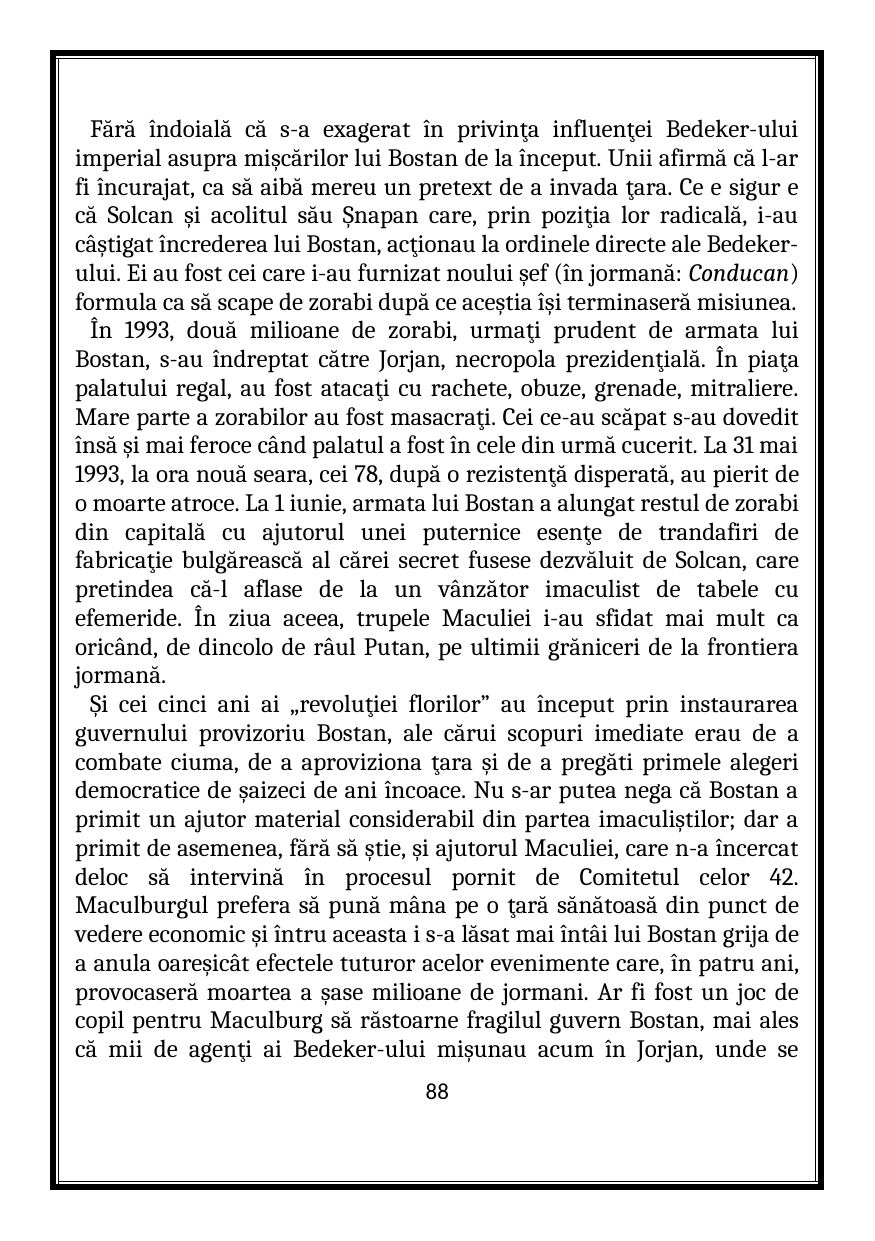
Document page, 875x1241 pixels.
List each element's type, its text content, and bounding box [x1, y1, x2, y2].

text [75, 690, 799, 1064]
text Fără îndoială că s-a exagerat în privinţa influenţei Bedeker-ului imperial asupra mişcărilor lui Bostan de la început. Unii afirmă că l-ar fi încurajat, ca să aibă mereu un pretext de a invada ţara. Ce e sigur e că Solcan şi acolitul său Şnapan care, prin poziţia lor radicală, i-au câştigat încrederea lui Bostan, acţionau la ordinele directe ale Bedeker-ului. Ei au fost cei care i-au furnizat noului şef (în jormană: Conducan) formula ca să scape de zorabi după ce aceştia îşi terminaseră misiunea. [75, 115, 799, 316]
text În 1993, două milioane de zorabi, urmaţi prudent de armata lui Bostan, s-au îndreptat către Jorjan, necropola prezidenţială. În piaţa palatului regal, au fost atacaţi cu rachete, obuze, grenade, mitraliere. Mare parte a zorabilor au fost masacraţi. Cei ce-au scăpat s-au dovedit însă şi mai feroce când palatul a fost în cele din urmă cucerit. La 31 mai 1993, la ora nouă seara, cei 78, după o rezistenţă disperată, au pierit de o moarte atroce. La 1 iunie, armata lui Bostan a alungat restul de zorabi din capitală cu ajutorul unei puternice esenţe de trandafiri de fabricaţie bulgărească al cărei secret fusese dezvăluit de Solcan, care pretindea că-l aflase de la un vânzător imaculist de tabele cu efemeride. În ziua aceea, trupele Maculiei i-au sfidat mai mult ca oricând, de dincolo de râul Putan, pe ultimii grăniceri de la frontiera jormană. [75, 316, 799, 690]
